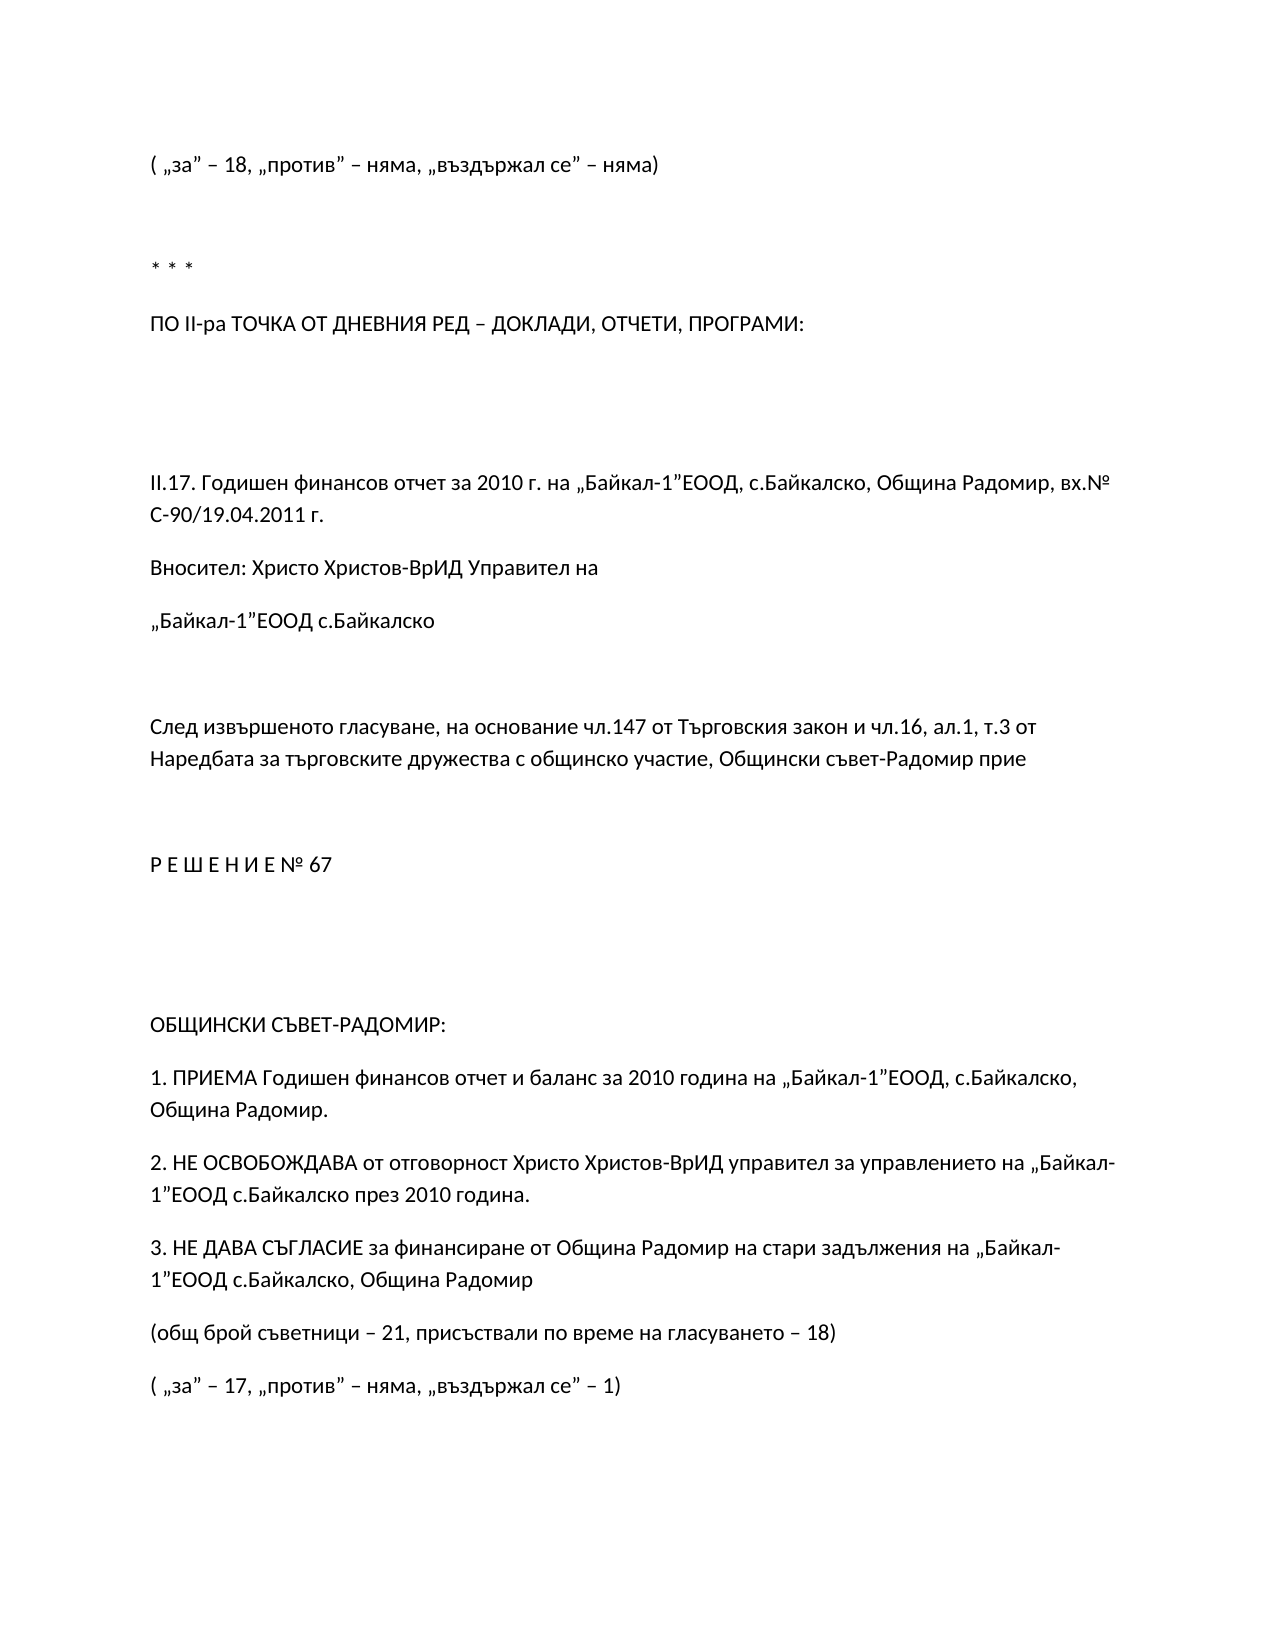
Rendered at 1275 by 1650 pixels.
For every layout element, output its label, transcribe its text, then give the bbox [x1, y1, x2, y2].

text 3. НЕ ДАВА СЪГЛАСИЕ за финансиране от Община Радомир на стари задължения на „Байкал-1”ЕООД с.Байкалско, Община Радомир [150, 1233, 1125, 1293]
text „Байкал-1”ЕООД с.Байкалско [150, 606, 1125, 634]
text ІІ.17. Годишен финансов отчет за 2010 г. на „Байкал-1”ЕООД, с.Байкалско, Община Радомир, вх.№ С-90/19.04.2011 г. [150, 468, 1125, 528]
text ОБЩИНСКИ СЪВЕТ-РАДОМИР: [150, 1010, 1125, 1038]
text Вносител: Христо Христов-ВрИД Управител на [150, 553, 1125, 581]
text Р Е Ш Е Н И Е № 67 [150, 851, 1125, 879]
text 1. ПРИЕМА Годишен финансов отчет и баланс за 2010 година на „Байкал-1”ЕООД, с.Байкалско, Община Радомир. [150, 1063, 1125, 1123]
text (общ брой съветници – 21, присъствали по време на гласуването – 18) [150, 1318, 1125, 1346]
text ПО ІІ-ра ТОЧКА ОТ ДНЕВНИЯ РЕД – ДОКЛАДИ, ОТЧЕТИ, ПРОГРАМИ: [150, 309, 1125, 337]
text ( „за” – 17, „против” – няма, „въздържал се” – 1) [150, 1371, 1125, 1399]
text ( „за” – 18, „против” – няма, „въздържал се” – няма) [150, 150, 1125, 178]
text 2. НЕ ОСВОБОЖДАВА от отговорност Христо Христов-ВрИД управител за управлението на „Байкал-1”ЕООД с.Байкалско през 2010 година. [150, 1148, 1125, 1208]
text След извършеното гласуване, на основаниe чл.147 от Търговския закон и чл.16, ал.1, т.3 от Наредбата за търговските дружества с общинско участие, Общински съвет-Радомир прие [150, 712, 1125, 773]
text * * * [150, 256, 1125, 284]
